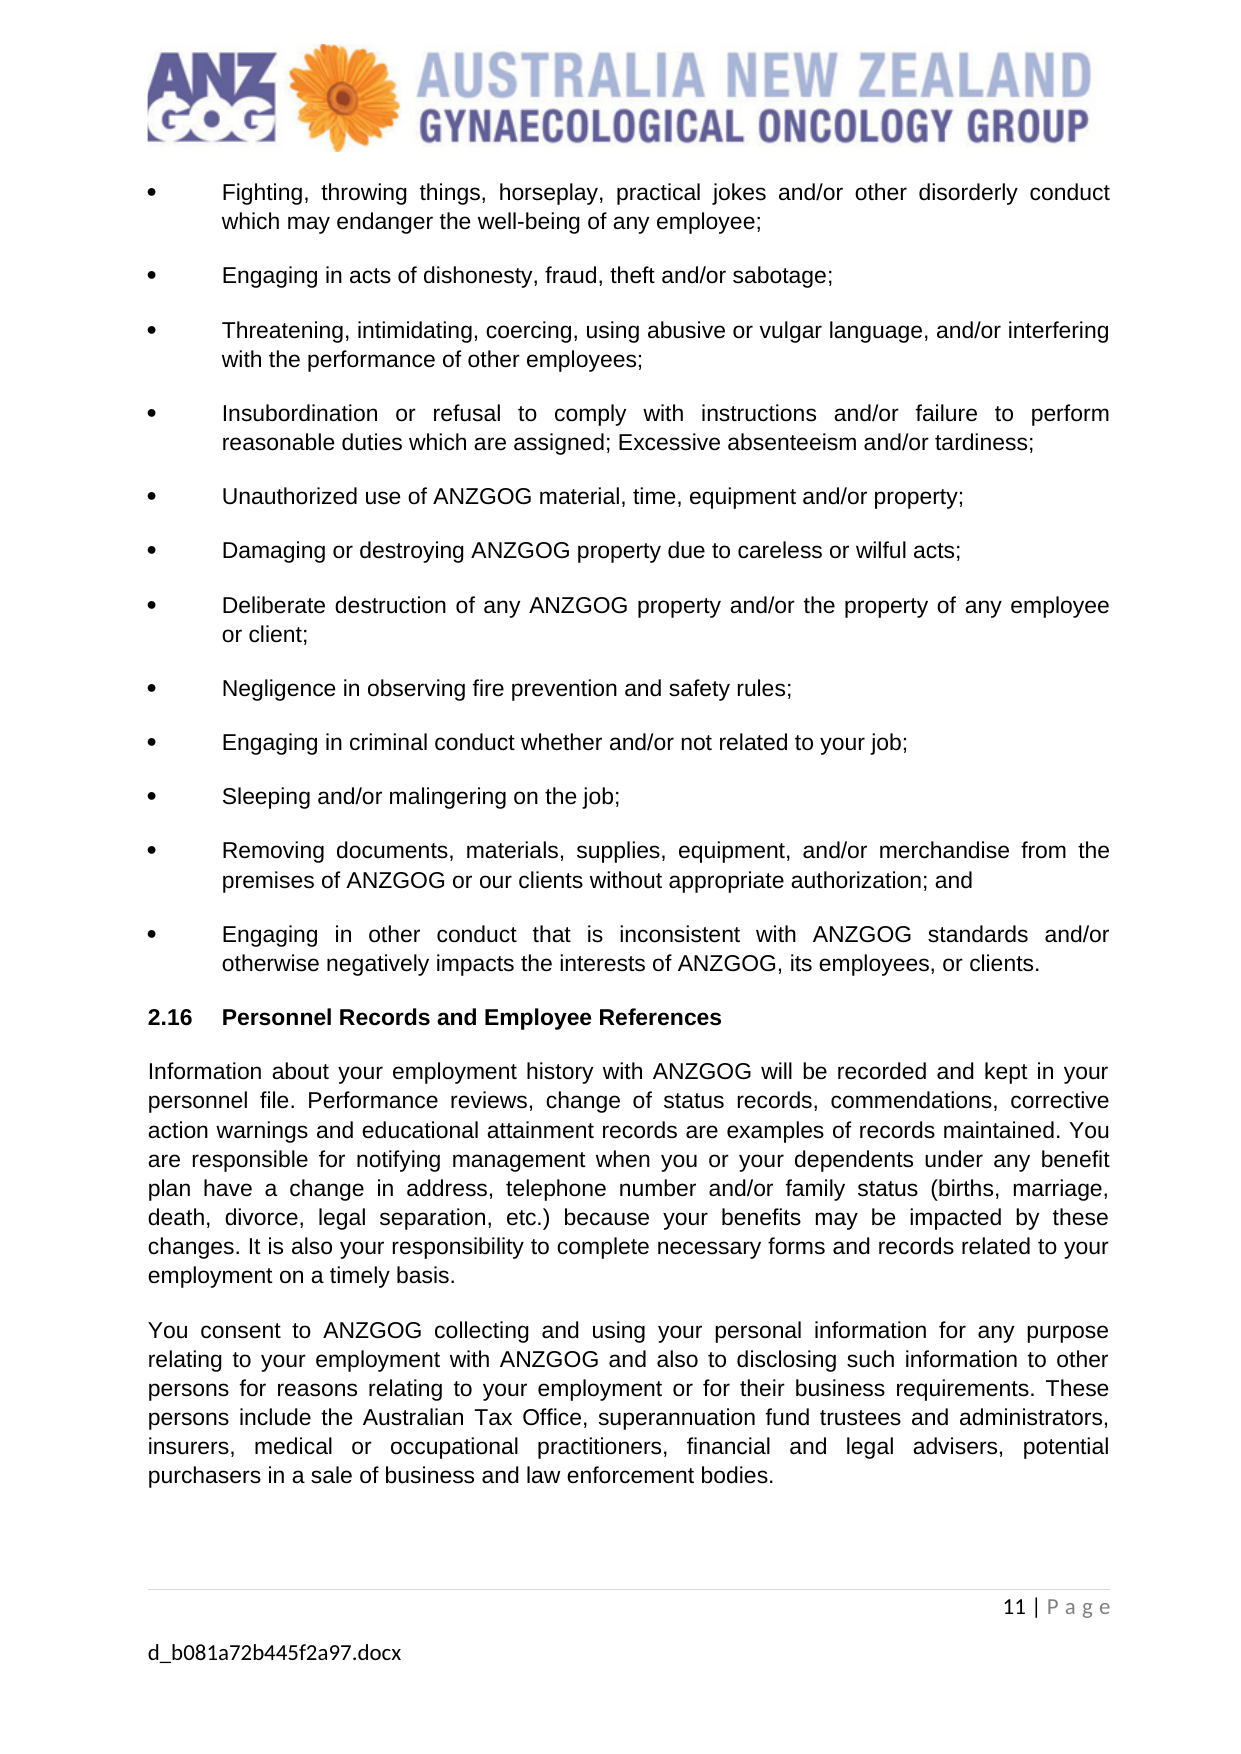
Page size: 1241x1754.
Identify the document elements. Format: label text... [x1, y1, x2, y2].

text You consent to ANZGOG collecting and using your personal information for any purpose relating to your employment with ANZGOG and also to disclosing such information to other persons for reasons relating to your employment or for their business requirements. These persons include the Australian Tax Office, superannuation fund trustees and administrators, insurers, medical or occupational practitioners, financial and legal advisers, potential purchasers in a sale of business and law enforcement bodies. [148, 1315, 1110, 1490]
list Negligence in observing fire prevention and safety rules; [148, 673, 1110, 702]
list Engaging in criminal conduct whether and/or not related to your job; [148, 727, 1110, 756]
list Deliberate destruction of any ANZGOG property and/or the property of any employee or client; [148, 590, 1110, 648]
list Insubordination or refusal to comply with instructions and/or failure to perform reasonable duties which are assigned; Excessive absenteeism and/or tardiness; [148, 398, 1110, 456]
list Engaging in other conduct that is inconsistent with ANZGOG standards and/or otherwise negatively impacts the interests of ANZGOG, its employees, or clients. [148, 919, 1110, 977]
list Removing documents, materials, supplies, equipment, and/or merchandise from the premises of ANZGOG or our clients without appropriate authorization; and [148, 836, 1110, 894]
list Sleeping and/or malingering on the job; [148, 781, 1110, 811]
picture [147, 44, 1111, 152]
list Damaging or destroying ANZGOG property due to careless or wilful acts; [148, 536, 1110, 565]
list Threatening, intimidating, coercing, using abusive or vulgar language, and/or interfering with the performance of other employees; [148, 315, 1110, 373]
list Engaging in acts of dishonesty, fraud, theft and/or sabotage; [148, 261, 1110, 290]
list Unauthorized use of ANZGOG material, time, equipment and/or property; [148, 481, 1110, 511]
text Information about your employment history with ANZGOG will be recorded and kept in your personnel file. Performance reviews, change of status records, commendations, corrective action warnings and educational attainment records are examples of records maintained. You are responsible for notifying management when you or your dependents under any benefit plan have a change in address, telephone number and/or family status (births, marriage, death, divorce, legal separation, etc.) because your benefits may be impacted by these changes. It is also your responsibility to complete necessary forms and records related to your employment on a timely basis. [148, 1056, 1110, 1290]
list Fighting, throwing things, horseplay, practical jokes and/or other disorderly conduct which may endanger the well-being of any employee; [148, 177, 1110, 236]
subtitle Personnel Records and Employee References [148, 1002, 1110, 1031]
